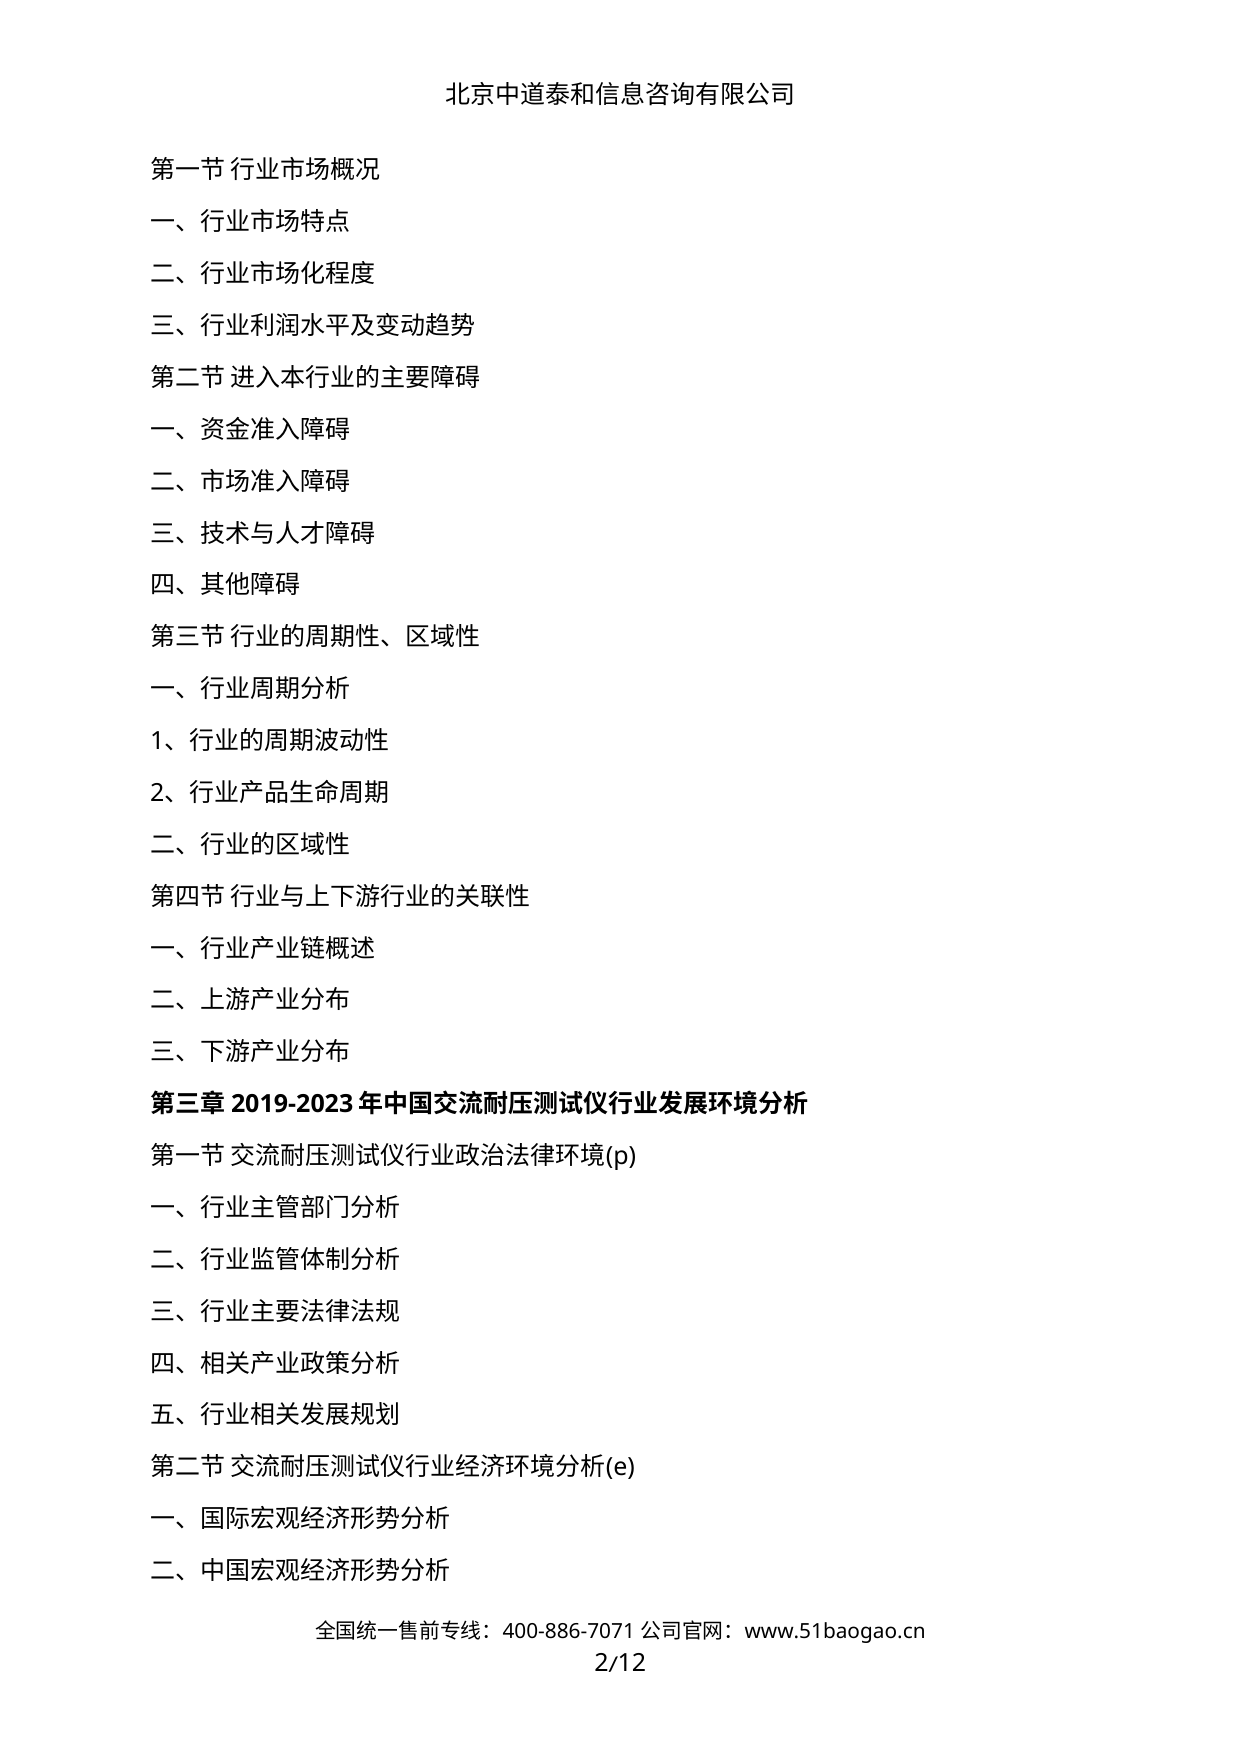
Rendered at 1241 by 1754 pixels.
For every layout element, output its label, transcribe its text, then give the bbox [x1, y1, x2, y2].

text 一、国际宏观经济形势分析 [150, 1499, 1090, 1535]
text 1、行业的周期波动性 [150, 721, 1090, 757]
text 四、其他障碍 [150, 565, 1090, 601]
text 二、行业的区域性 [150, 824, 1090, 861]
text 一、行业周期分析 [150, 669, 1090, 705]
text 三、行业主要法律法规 [150, 1291, 1090, 1327]
text 第三节 行业的周期性、区域性 [150, 617, 1090, 653]
text 二、行业市场化程度 [150, 254, 1090, 290]
text 一、行业市场特点 [150, 202, 1090, 238]
text 二、中国宏观经济形势分析 [150, 1551, 1090, 1587]
text 三、下游产业分布 [150, 1032, 1090, 1068]
text 第二节 交流耐压测试仪行业经济环境分析(e) [150, 1447, 1090, 1483]
text 二、市场准入障碍 [150, 461, 1090, 497]
text 第一节 行业市场概况 [150, 150, 1090, 186]
text 第四节 行业与上下游行业的关联性 [150, 876, 1090, 912]
text 五、行业相关发展规划 [150, 1395, 1090, 1431]
text 一、资金准入障碍 [150, 409, 1090, 446]
text 第三章 2019-2023年中国交流耐压测试仪行业发展环境分析 [150, 1084, 1090, 1120]
text 三、行业利润水平及变动趋势 [150, 306, 1090, 342]
text 第二节 进入本行业的主要障碍 [150, 357, 1090, 394]
text 四、相关产业政策分析 [150, 1343, 1090, 1379]
text 2、行业产品生命周期 [150, 772, 1090, 809]
text 一、行业产业链概述 [150, 928, 1090, 964]
text 第一节 交流耐压测试仪行业政治法律环境(p) [150, 1136, 1090, 1172]
text 二、上游产业分布 [150, 980, 1090, 1016]
text 三、技术与人才障碍 [150, 513, 1090, 549]
text 二、行业监管体制分析 [150, 1239, 1090, 1276]
text 一、行业主管部门分析 [150, 1187, 1090, 1224]
